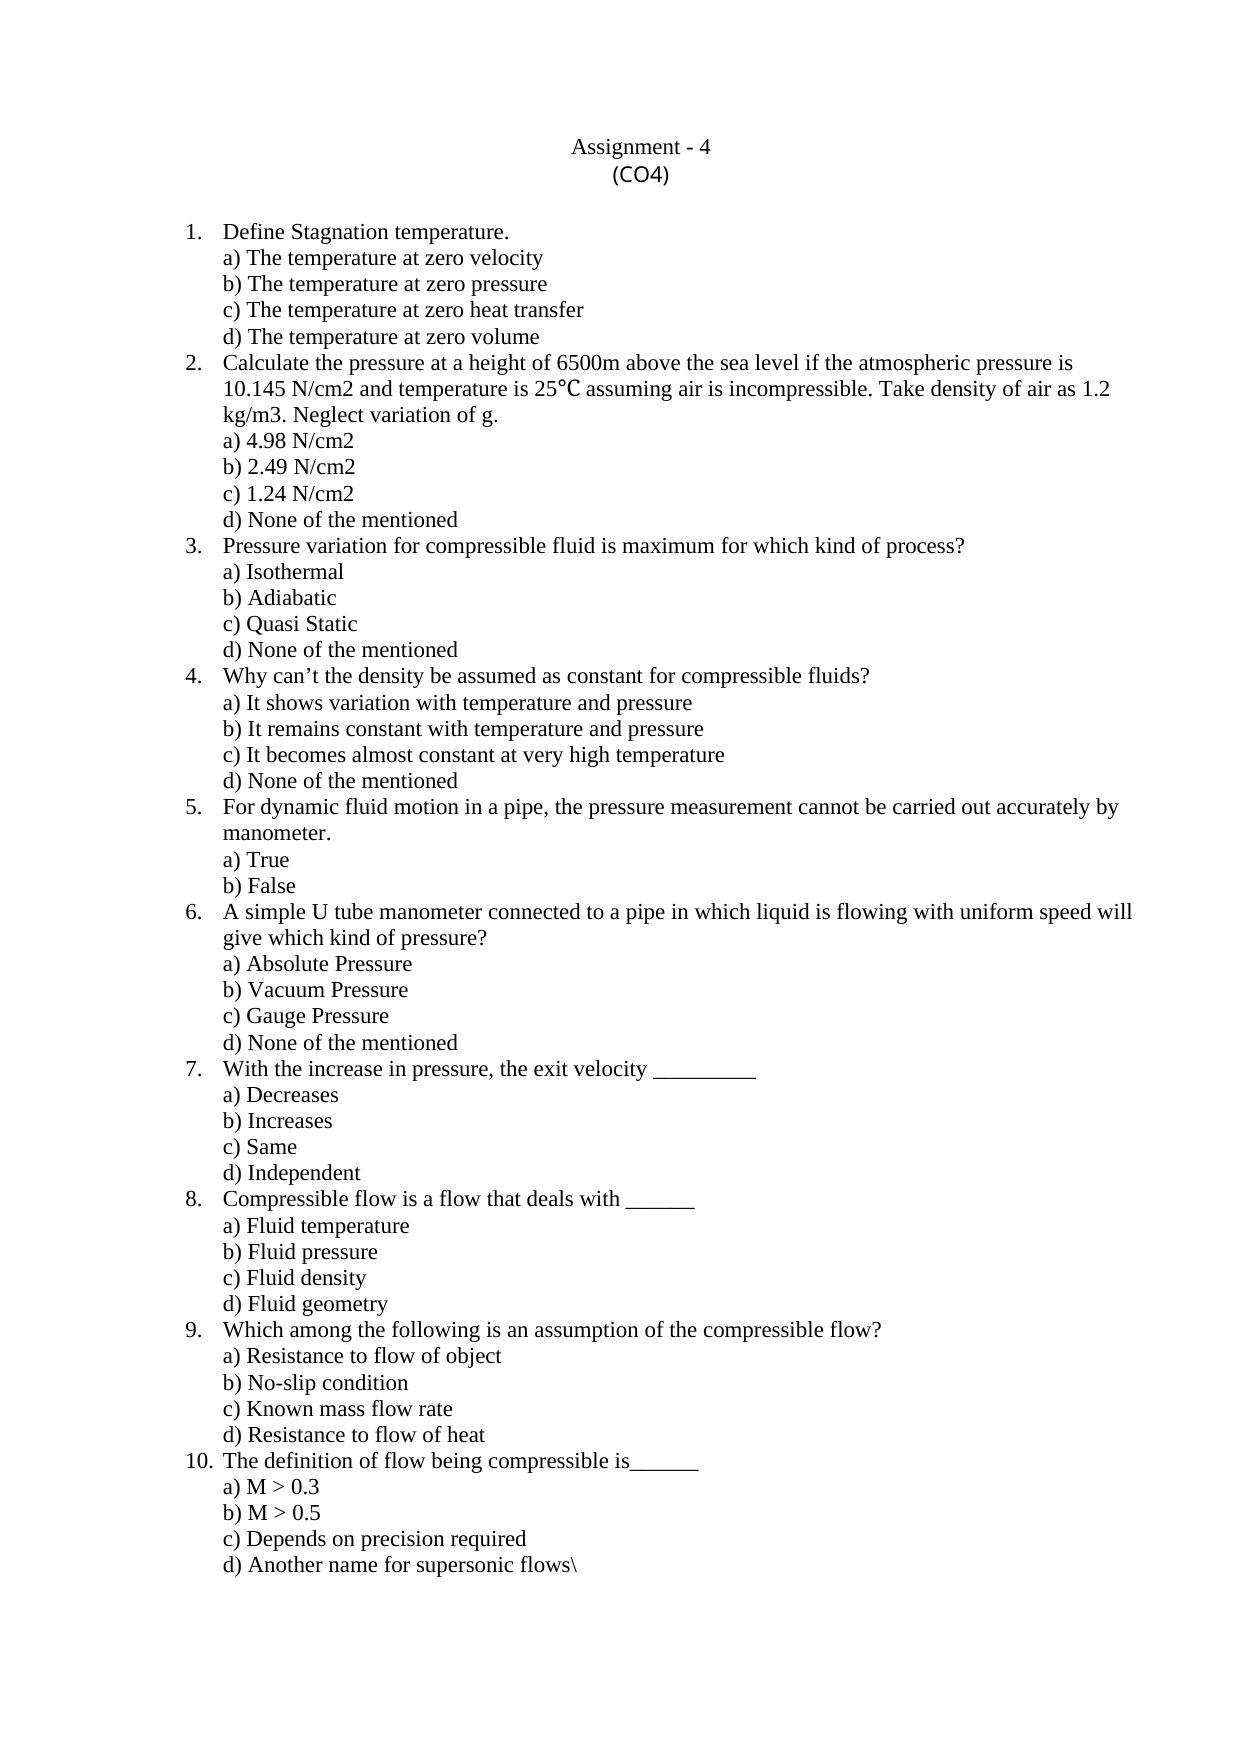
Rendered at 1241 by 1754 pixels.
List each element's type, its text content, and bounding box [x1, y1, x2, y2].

list Calculate the pressure at a height of 6500m above the sea level if the atmospheric pressure is 10.145 N/cm2 and temperature is 25℃ assuming air is incompressible. Take density of air as 1.2 kg/m3. Neglect variation of g. a) 4.98 N/cm2 b) 2.49 N/cm2 c) 1.24 N/cm2 d) None of the mentioned [185, 349, 1134, 532]
list Define Stagnation temperature. a) The temperature at zero velocity b) The temperature at zero pressure c) The temperature at zero heat transfer d) The temperature at zero volume [185, 219, 1134, 349]
list Pressure variation for compressible fluid is maximum for which kind of process? a) Isothermal b) Adiabatic c) Quasi Static d) None of the mentioned [185, 532, 1134, 663]
text Assignment - 4 [148, 133, 1134, 159]
list A simple U tube manometer connected to a pipe in which liquid is flowing with uniform speed will give which kind of pressure? a) Absolute Pressure b) Vacuum Pressure c) Gauge Pressure d) None of the mentioned [185, 898, 1134, 1055]
text (CO4) [148, 159, 1134, 189]
list With the increase in pressure, the exit velocity _________ a) Decreases b) Increases c) Same d) Independent [185, 1055, 1134, 1186]
list The definition of flow being compressible is______ a) M > 0.3 b) M > 0.5 c) Depends on precision required d) Another name for supersonic flows\ [185, 1447, 1134, 1578]
list Why can’t the density be assumed as constant for compressible fluids? a) It shows variation with temperature and pressure b) It remains constant with temperature and pressure c) It becomes almost constant at very high temperature d) None of the mentioned [185, 663, 1134, 794]
list For dynamic fluid motion in a pipe, the pressure measurement cannot be carried out accurately by manometer. a) True b) False [185, 794, 1134, 898]
list Which among the following is an assumption of the compressible flow? a) Resistance to flow of object b) No-slip condition c) Known mass flow rate d) Resistance to flow of heat [185, 1317, 1134, 1447]
list Compressible flow is a flow that deals with ______ a) Fluid temperature b) Fluid pressure c) Fluid density d) Fluid geometry [185, 1186, 1134, 1317]
